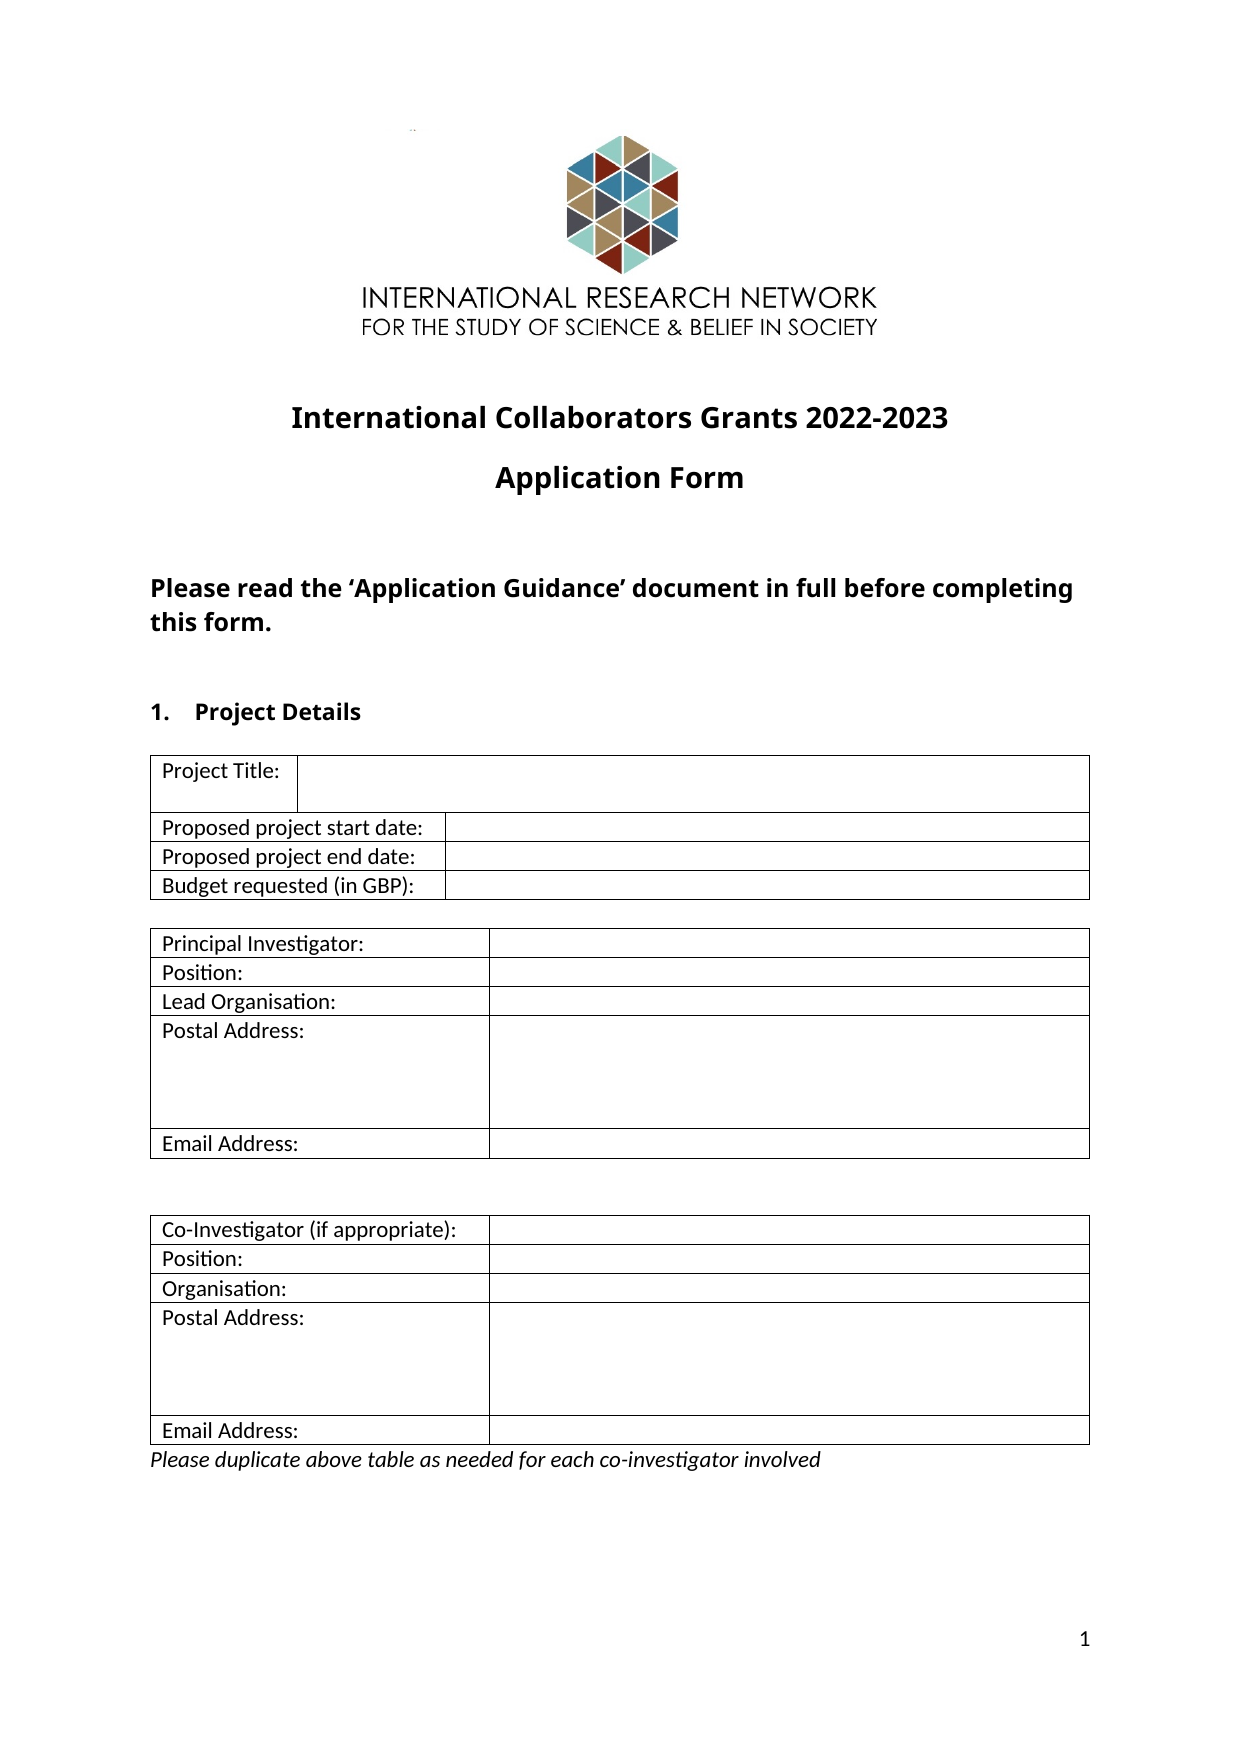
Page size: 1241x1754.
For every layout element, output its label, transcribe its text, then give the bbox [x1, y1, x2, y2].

table_cell [490, 1416, 1089, 1444]
table_cell Postal Address: [151, 1016, 489, 1128]
table_cell [446, 813, 1089, 841]
table_cell Position: [151, 958, 489, 986]
table_cell [490, 1274, 1089, 1302]
table_header [490, 929, 1089, 957]
table_cell Postal Address: [151, 1303, 489, 1415]
table_cell Proposed project end date: [151, 842, 445, 870]
table_cell [490, 958, 1089, 986]
text Please read the ‘Application Guidance’ document in full before completing this form. [150, 570, 1090, 638]
table_cell Organisation: [151, 1274, 489, 1302]
picture [353, 129, 887, 347]
table_header Principal Investigator: [151, 929, 489, 957]
table_header Co-Investigator (if appropriate): [151, 1216, 489, 1243]
text International Collaborators Grants 2022-2023 [150, 397, 1090, 437]
table_cell [446, 871, 1089, 899]
table_cell [490, 1303, 1089, 1415]
text Please duplicate above table as needed for each co-investigator involved [150, 1445, 1090, 1473]
table_cell Budget requested (in GBP): [151, 871, 445, 899]
table_cell [490, 987, 1089, 1015]
table_header Project Title: [151, 756, 297, 812]
table_cell Lead Organisation: [151, 987, 489, 1015]
table_cell Proposed project start date: [151, 813, 445, 841]
table_header [490, 1216, 1089, 1243]
table_header [298, 756, 1089, 812]
table_cell [490, 1129, 1089, 1157]
table_cell Email Address: [151, 1129, 489, 1157]
table_cell [490, 1245, 1089, 1273]
table_cell [446, 842, 1089, 870]
table_cell [490, 1016, 1089, 1128]
text Application Form [150, 457, 1090, 497]
table_cell Position: [151, 1245, 489, 1273]
list Project Details [150, 695, 1090, 727]
table_cell Email Address: [151, 1416, 489, 1444]
